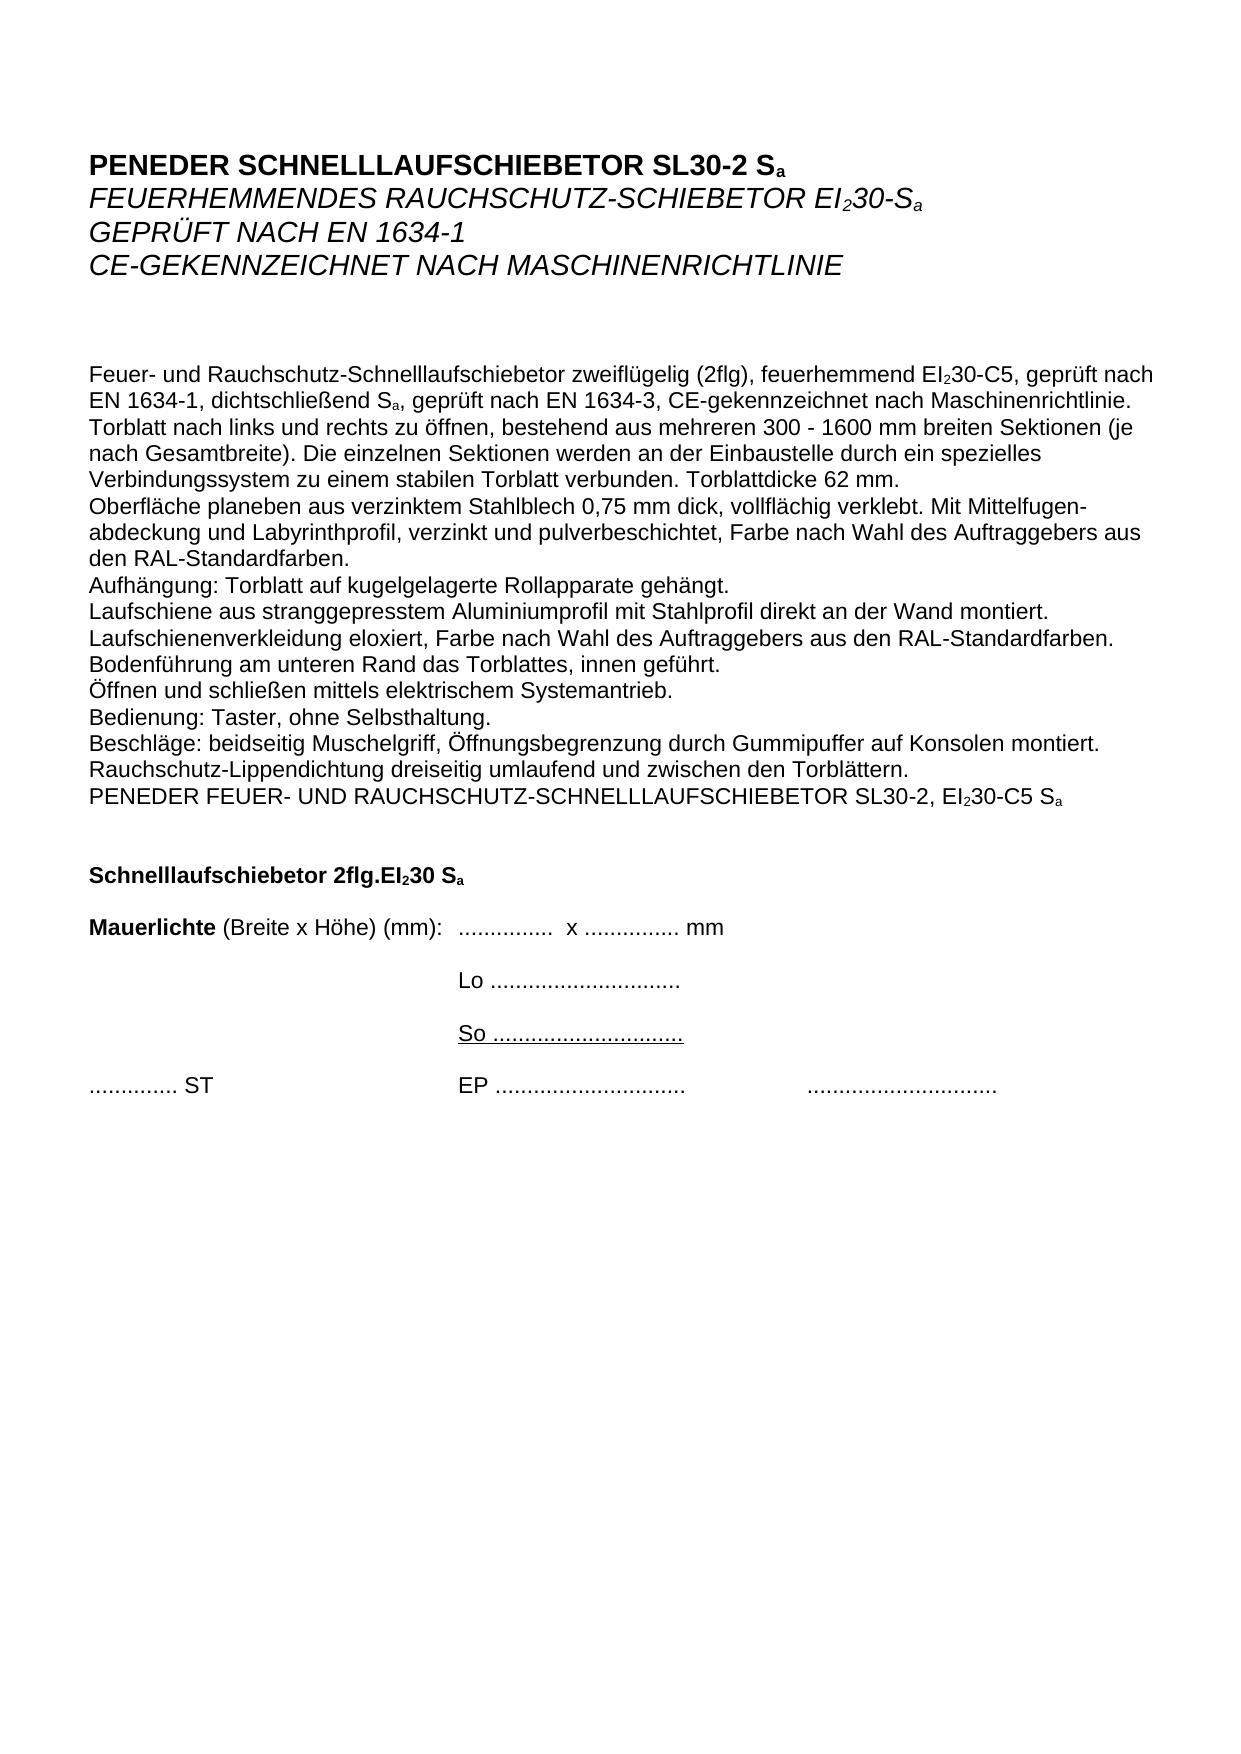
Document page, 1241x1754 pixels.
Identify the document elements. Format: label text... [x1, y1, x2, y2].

text .............. ST EP .............................. .............................. [89, 1072, 1181, 1099]
text PENEDER FEUER- UND RAUCHSCHUTZ-SCHNELLLAUFSCHIEBETOR SL30-2, EI230-C5 Sa [89, 783, 1181, 809]
text Lo .............................. [89, 967, 1181, 993]
text Feuer- und Rauchschutz-Schnelllaufschiebetor zweiflügelig (2flg), feuerhemmend EI230-C5, geprüft nach EN 1634-1, dichtschließend Sa, geprüft nach EN 1634-3, CE-gekennzeichnet nach Maschinenrichtlinie. Torblatt nach links und rechts zu öffnen, bestehend aus mehreren 300 - 1600 mm breiten Sektionen (je nach Gesamtbreite). Die einzelnen Sektionen werden an der Einbaustelle durch ein spezielles Verbindungssystem zu einem stabilen Torblatt verbunden. Torblattdicke 62 mm. Oberfläche planeben aus verzinktem Stahlblech 0,75 mm dick, vollflächig verklebt. Mit Mittelfugen-abdeckung und Labyrinthprofil, verzinkt und pulverbeschichtet, Farbe nach Wahl des Auftraggebers aus den RAL-Standardfarben. Aufhängung: Torblatt auf kugelgelagerte Rollapparate gehängt. Laufschiene aus stranggepresstem Aluminiumprofil mit Stahlprofil direkt an der Wand montiert. Laufschienenverkleidung eloxiert, Farbe nach Wahl des Auftraggebers aus den RAL-Standardfarben. Bodenführung am unteren Rand das Torblattes, innen geführt. Öffnen und schließen mittels elektrischem Systemantrieb. Bedienung: Taster, ohne Selbsthaltung. Beschläge: beidseitig Muschelgriff, Öffnungsbegrenzung durch Gummipuffer auf Konsolen montiert. Rauchschutz-Lippendichtung dreiseitig umlaufend und zwischen den Torblättern. [89, 361, 1181, 783]
text Mauerlichte (Breite x Höhe) (mm): ............... x ............... mm [89, 914, 1181, 941]
text So .............................. [89, 1020, 1181, 1046]
text FEUERHEMMENDES RAUCHSCHUTZ-SCHIEBETOR EI230-Sa GEPRÜFT NACH EN 1634-1 CE-GEKENNZEICHNET NACH MASCHINENRICHTLINIE [89, 181, 1181, 282]
text Schnelllaufschiebetor 2flg.EI230 Sa [89, 862, 1181, 888]
text PENEDER SCHNELLLAUFSCHIEBETOR SL30-2 Sa [89, 148, 1181, 181]
